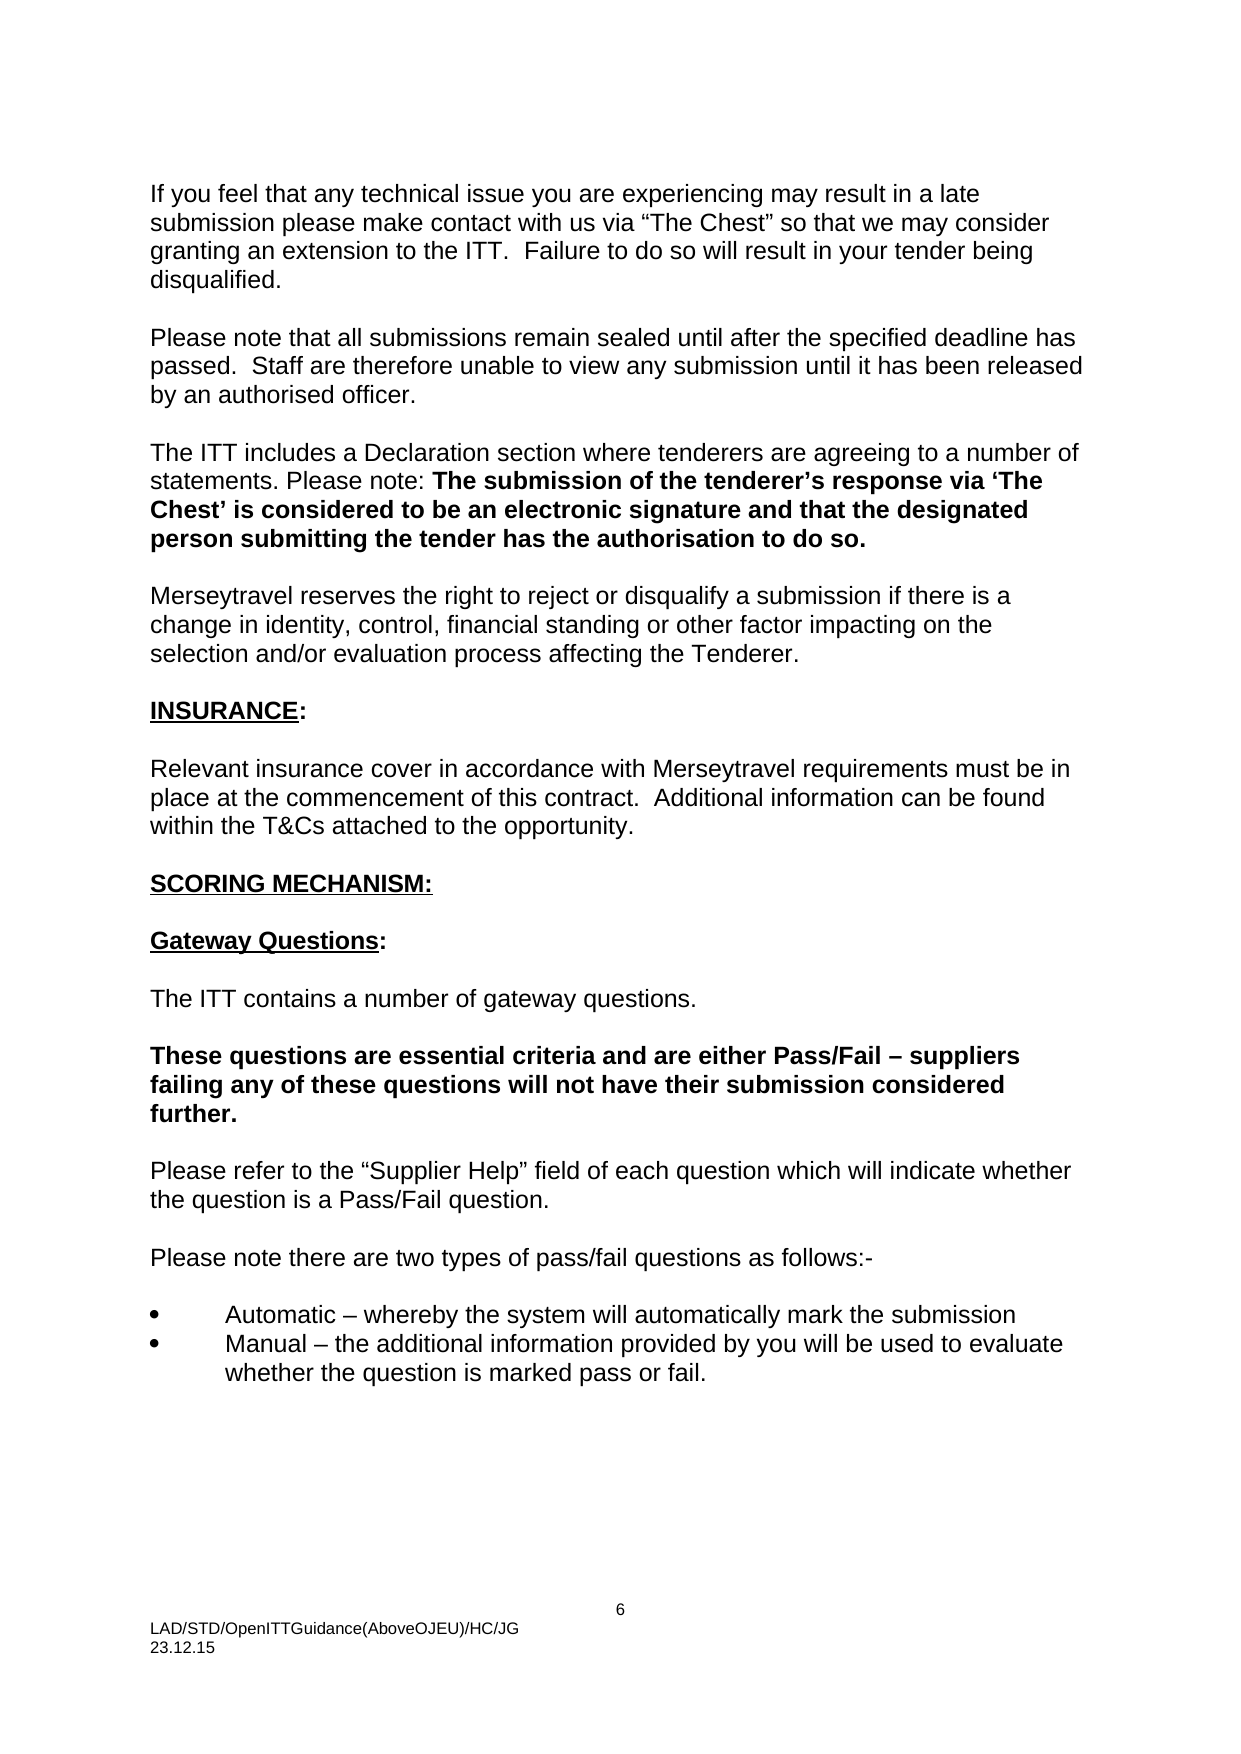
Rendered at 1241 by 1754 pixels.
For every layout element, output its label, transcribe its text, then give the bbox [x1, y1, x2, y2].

text Automatic – whereby the system will automatically mark the submission [150, 1300, 1090, 1329]
text SCORING MECHANISM: [150, 869, 1090, 897]
text Manual – the additional information provided by you will be used to evaluate whether the question is marked pass or fail. [150, 1329, 1090, 1386]
text If you feel that any technical issue you are experiencing may result in a late submission please make contact with us via “The Chest” so that we may consider granting an extension to the ITT. Failure to do so will result in your tender being disqualified. [150, 179, 1090, 294]
text Please note there are two types of pass/fail questions as follows:- [150, 1242, 1090, 1271]
text Gateway Questions: [150, 926, 1090, 955]
text Relevant insurance cover in accordance with Merseytravel requirements must be in place at the commencement of this contract. Additional information can be found within the T&Cs attached to the opportunity. [150, 754, 1090, 840]
text Merseytravel reserves the right to reject or disqualify a submission if there is a change in identity, control, financial standing or other factor impacting on the selection and/or evaluation process affecting the Tenderer. [150, 581, 1090, 667]
text The ITT contains a number of gateway questions. [150, 984, 1090, 1012]
text The ITT includes a Declaration section where tenderers are agreeing to a number of statements. Please note: The submission of the tenderer’s response via ‘The Chest’ is considered to be an electronic signature and that the designated person submitting the tender has the authorisation to do so. [150, 437, 1090, 552]
text These questions are essential criteria and are either Pass/Fail – suppliers failing any of these questions will not have their submission considered further. [150, 1041, 1090, 1127]
text Please refer to the “Supplier Help” field of each question which will indicate whether the question is a Pass/Fail question. [150, 1156, 1090, 1214]
text Please note that all submissions remain sealed until after the specified deadline has passed. Staff are therefore unable to view any submission until it has been released by an authorised officer. [150, 322, 1090, 409]
text INSURANCE: [150, 696, 1090, 725]
